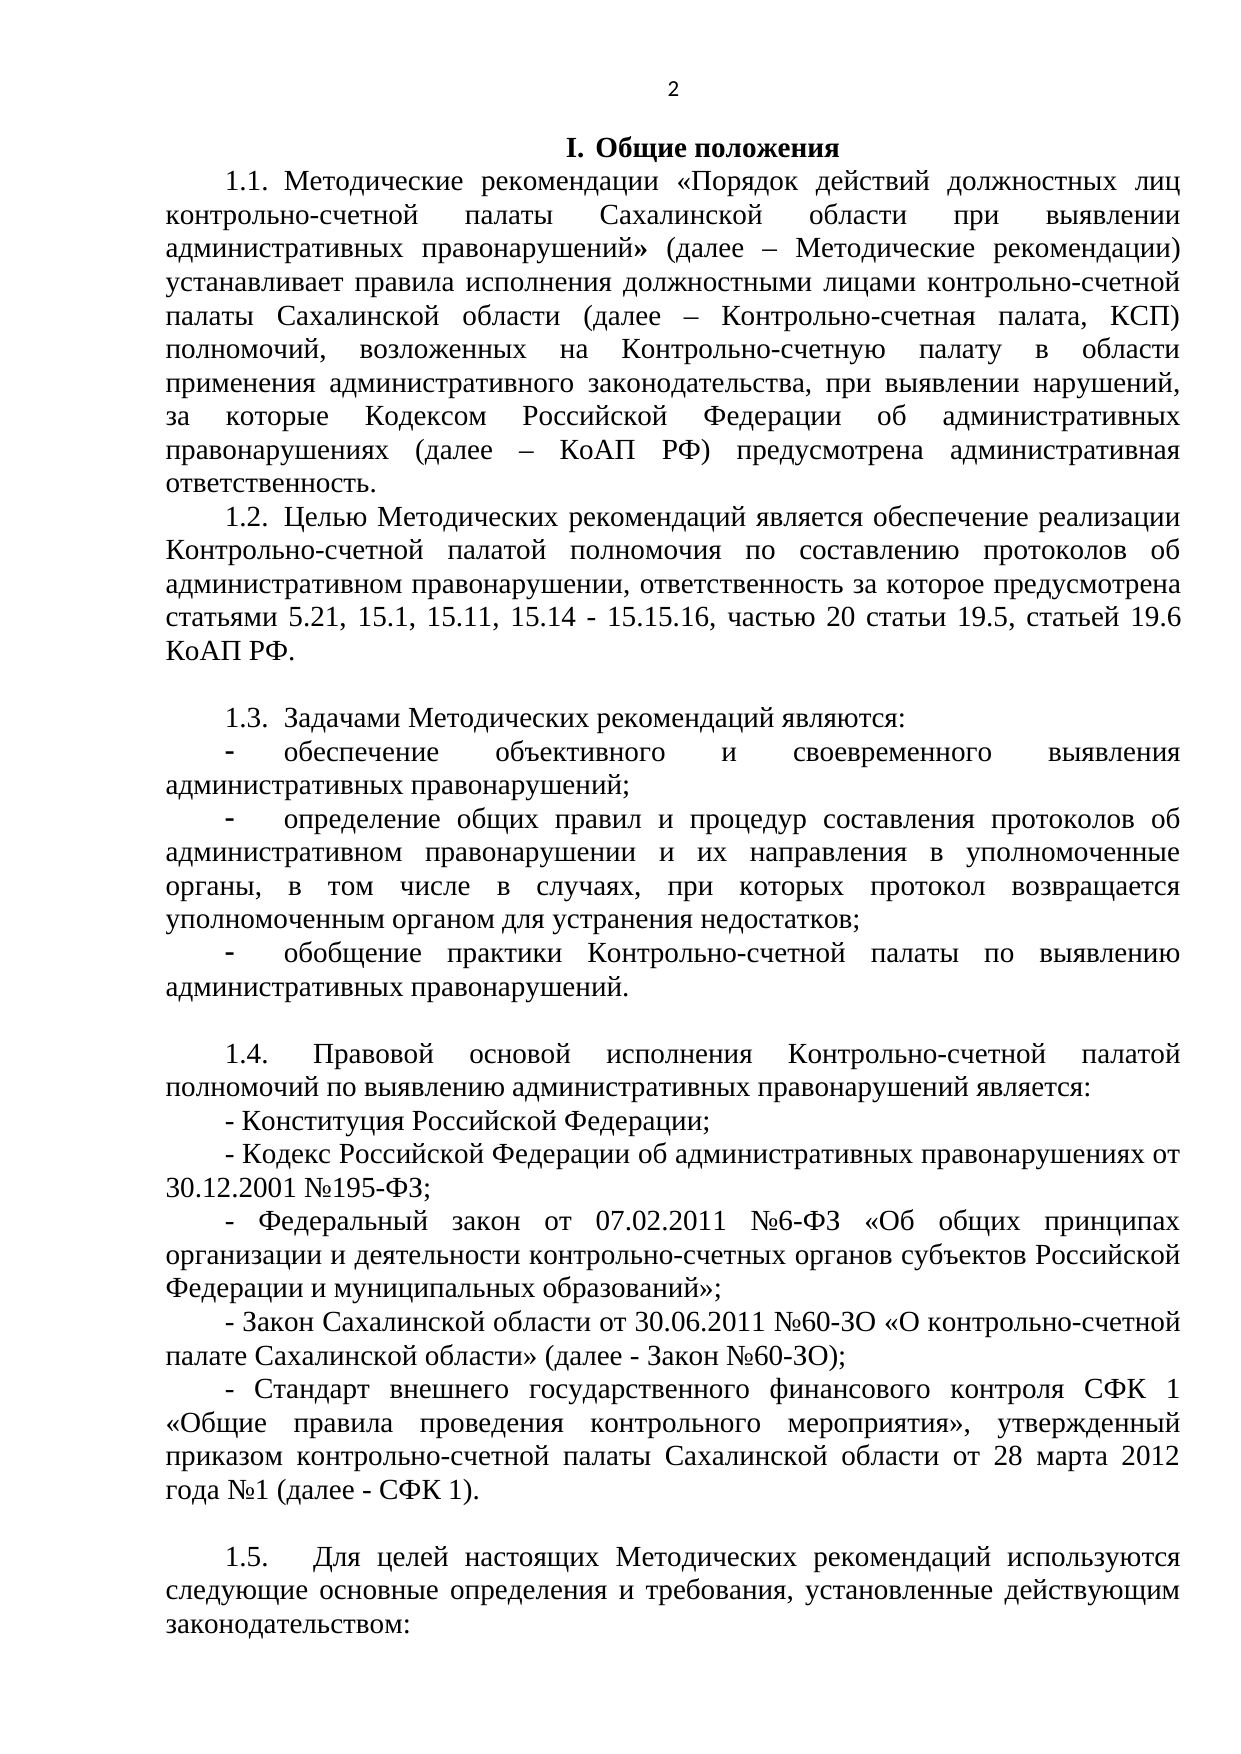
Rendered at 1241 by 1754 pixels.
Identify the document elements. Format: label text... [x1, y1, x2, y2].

text - Закон Сахалинской области от 30.06.2011 №60-ЗО «О контрольно-счетной палате Сахалинской области» (далее - Закон №60-ЗО); [165, 1304, 1181, 1371]
text - Федеральный закон от 07.02.2011 №6-ФЗ «Об общих принципах организации и деятельности контрольно-счетных органов субъектов Российской Федерации и муниципальных образований»; [165, 1203, 1181, 1304]
list обеспечение объективного и своевременного выявления административных правонарушений; [165, 734, 1181, 801]
list Правовой основой исполнения Контрольно-счетной палатой полномочий по выявлению административных правонарушений является: [165, 1036, 1181, 1103]
list определение общих правил и процедур составления протоколов об административном правонарушении и их направления в уполномоченные органы, в том числе в случаях, при которых протокол возвращается уполномоченным органом для устранения недостатков; [165, 801, 1181, 935]
list Методические рекомендации «Порядок действий должностных лиц контрольно-счетной палаты Сахалинской области при выявлении административных правонарушений» (далее – Методические рекомендации) устанавливает правила исполнения должностными лицами контрольно-счетной палаты Сахалинской области (далее – Контрольно-счетная палата, КСП) полномочий, возложенных на Контрольно-счетную палату в области применения административного законодательства, при выявлении нарушений, за которые Кодексом Российской Федерации об административных правонарушениях (далее – КоАП РФ) предусмотрена административная ответственность. [165, 163, 1181, 499]
text - Конституция Российской Федерации; [165, 1103, 1181, 1136]
list Целью Методических рекомендаций является обеспечение реализации Контрольно-счетной палатой полномочия по составлению протоколов об административном правонарушении, ответственность за которое предусмотрена статьями 5.21, 15.1, 15.11, 15.14 - 15.15.16, частью 20 статьи 19.5, статьей 19.6 КоАП РФ. [165, 499, 1181, 667]
text - Стандарт внешнего государственного финансового контроля СФК 1 «Общие правила проведения контрольного мероприятия», утвержденный приказом контрольно-счетной палаты Сахалинской области от 28 марта 2012 года №1 (далее - СФК 1). [165, 1371, 1181, 1505]
text - Кодекс Российской Федерации об административных правонарушениях от 30.12.2001 №195-ФЗ; [165, 1136, 1181, 1203]
list Задачами Методических рекомендаций являются: [165, 700, 1181, 734]
list Общие положения [165, 130, 1181, 163]
list Для целей настоящих Методических рекомендаций используются следующие основные определения и требования, установленные действующим законодательством: [165, 1539, 1181, 1639]
list обобщение практики Контрольно-счетной палаты по выявлению административных правонарушений. [165, 935, 1181, 1002]
